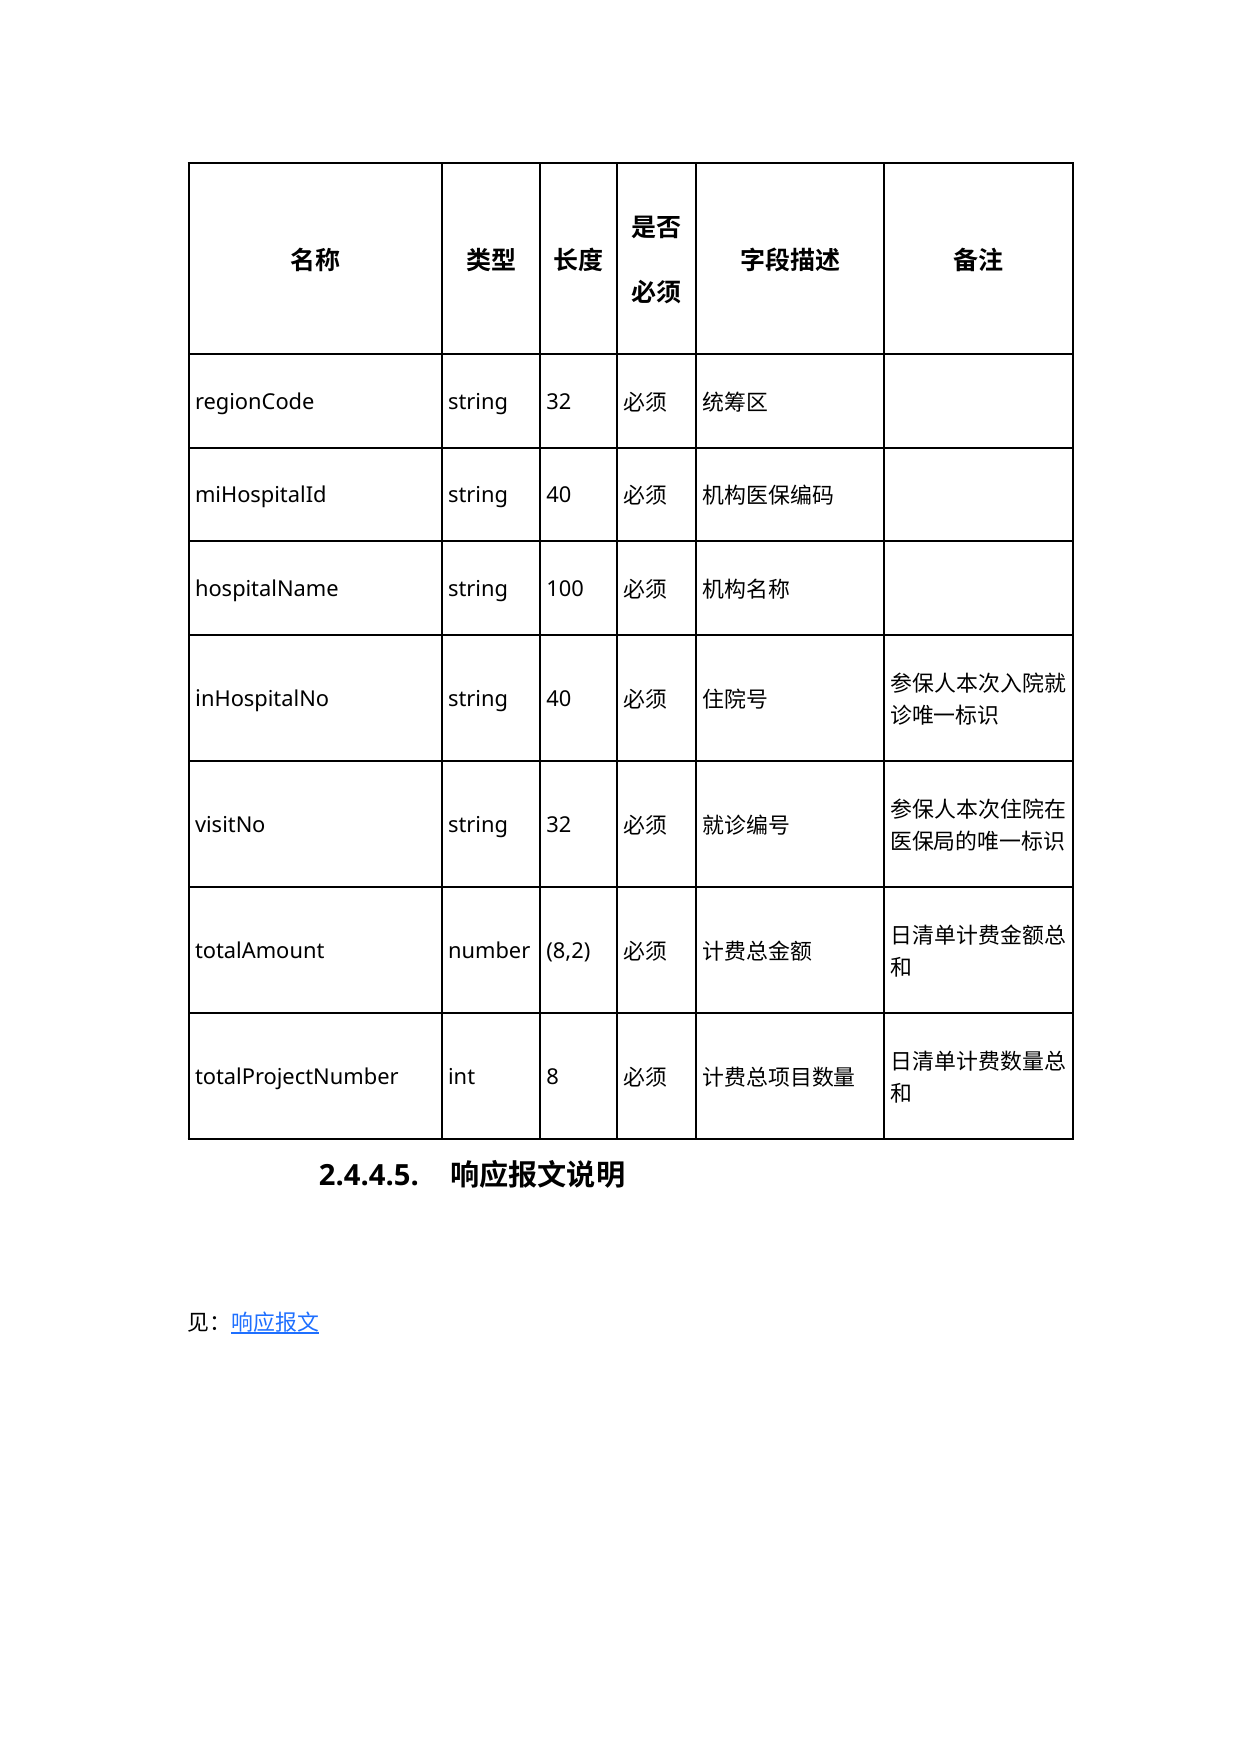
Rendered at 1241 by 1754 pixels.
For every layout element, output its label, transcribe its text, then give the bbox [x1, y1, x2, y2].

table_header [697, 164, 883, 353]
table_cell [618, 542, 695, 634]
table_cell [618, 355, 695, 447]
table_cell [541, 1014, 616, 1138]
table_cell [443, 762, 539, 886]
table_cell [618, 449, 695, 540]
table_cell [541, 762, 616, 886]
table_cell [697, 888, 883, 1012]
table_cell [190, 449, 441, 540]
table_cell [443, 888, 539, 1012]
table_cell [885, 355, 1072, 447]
text 见：响应报文 [187, 1304, 1053, 1337]
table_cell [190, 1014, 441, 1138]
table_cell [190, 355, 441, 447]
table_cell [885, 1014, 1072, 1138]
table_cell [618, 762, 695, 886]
subtitle 响应报文说明 [319, 1140, 1053, 1205]
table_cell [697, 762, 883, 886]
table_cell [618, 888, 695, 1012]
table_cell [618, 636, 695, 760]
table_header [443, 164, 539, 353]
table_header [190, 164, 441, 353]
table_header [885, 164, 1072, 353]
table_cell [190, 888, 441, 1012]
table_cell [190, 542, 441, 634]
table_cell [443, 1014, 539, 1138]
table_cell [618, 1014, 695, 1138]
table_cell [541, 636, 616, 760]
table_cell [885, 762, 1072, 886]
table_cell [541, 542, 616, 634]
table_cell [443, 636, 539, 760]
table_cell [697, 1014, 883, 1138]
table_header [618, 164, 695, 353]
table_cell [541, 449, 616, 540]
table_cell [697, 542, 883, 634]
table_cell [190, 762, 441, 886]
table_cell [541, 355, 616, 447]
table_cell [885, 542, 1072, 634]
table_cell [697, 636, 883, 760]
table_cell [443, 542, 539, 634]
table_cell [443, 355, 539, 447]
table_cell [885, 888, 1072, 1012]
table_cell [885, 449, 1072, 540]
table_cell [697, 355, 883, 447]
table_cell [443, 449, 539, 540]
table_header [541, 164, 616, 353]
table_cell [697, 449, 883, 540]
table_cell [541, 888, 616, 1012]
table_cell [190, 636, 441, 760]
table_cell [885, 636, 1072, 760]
